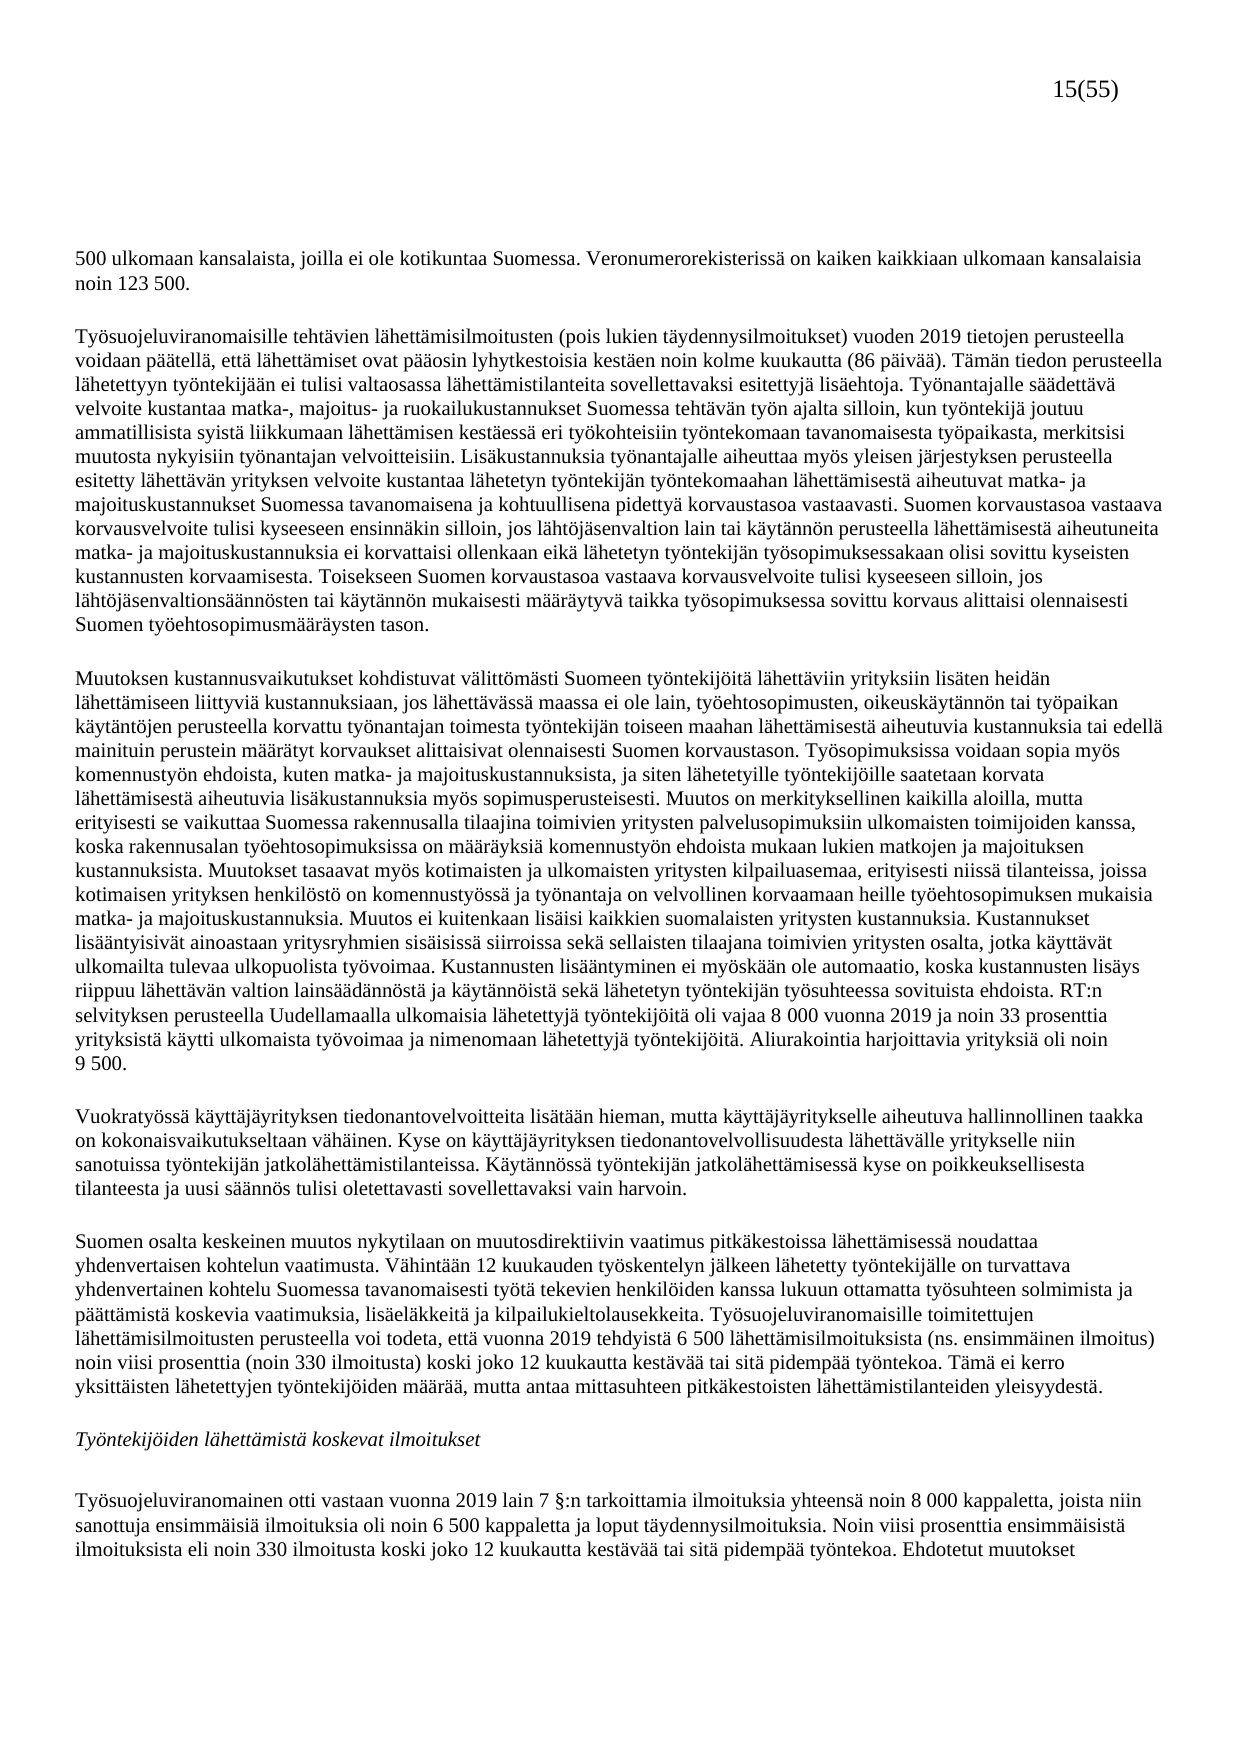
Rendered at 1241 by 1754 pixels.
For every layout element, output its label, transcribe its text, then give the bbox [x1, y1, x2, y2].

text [75, 246, 1165, 294]
text Työsuojeluviranomaisille tehtävien lähettämisilmoitusten (pois lukien täydennysilmoitukset) vuoden 2019 tietojen perusteella voidaan päätellä, että lähettämiset ovat pääosin lyhytkestoisia kestäen noin kolme kuukautta (86 päivää). Tämän tiedon perusteella lähetettyyn työntekijään ei tulisi valtaosassa lähettämistilanteita sovellettavaksi esitettyjä lisäehtoja. Työnantajalle säädettävä velvoite kustantaa matka-, majoitus- ja ruokailukustannukset Suomessa tehtävän työn ajalta silloin, kun työntekijä joutuu ammatillisista syistä liikkumaan lähettämisen kestäessä eri työkohteisiin työntekomaan tavanomaisesta työpaikasta, merkitsisi muutosta nykyisiin työnantajan velvoitteisiin. Lisäkustannuksia työnantajalle aiheuttaa myös yleisen järjestyksen perusteella esitetty lähettävän yrityksen velvoite kustantaa lähetetyn työntekijän työntekomaahan lähettämisestä aiheutuvat matka- ja majoituskustannukset Suomessa tavanomaisena ja kohtuullisena pidettyä korvaustasoa vastaavasti. Suomen korvaustasoa vastaava korvausvelvoite tulisi kyseeseen ensinnäkin silloin, jos lähtöjäsenvaltion lain tai käytännön perusteella lähettämisestä aiheutuneita matka- ja majoituskustannuksia ei korvattaisi ollenkaan eikä lähetetyn työntekijän työsopimuksessakaan olisi sovittu kyseisten kustannusten korvaamisesta. Toisekseen Suomen korvaustasoa vastaava korvausvelvoite tulisi kyseeseen silloin, jos lähtöjäsenvaltionsäännösten tai käytännön mukaisesti määräytyvä taikka työsopimuksessa sovittu korvaus alittaisi olennaisesti Suomen työehtosopimusmääräysten tason. [75, 324, 1165, 636]
text Suomen osalta keskeinen muutos nykytilaan on muutosdirektiivin vaatimus pitkäkestoissa lähettämisessä noudattaa yhdenvertaisen kohtelun vaatimusta. Vähintään 12 kuukauden työskentelyn jälkeen lähetetty työntekijälle on turvattava yhdenvertainen kohtelu Suomessa tavanomaisesti työtä tekevien henkilöiden kanssa lukuun ottamatta työsuhteen solmimista ja päättämistä koskevia vaatimuksia, lisäeläkkeitä ja kilpailukieltolausekkeita. Työsuojeluviranomaisille toimitettujen lähettämisilmoitusten perusteella voi todeta, että vuonna 2019 tehdyistä 6 500 lähettämisilmoituksista (ns. ensimmäinen ilmoitus) noin viisi prosenttia (noin 330 ilmoitusta) koski joko 12 kuukautta kestävää tai sitä pidempää työntekoa. Tämä ei kerro yksittäisten lähetettyjen työntekijöiden määrää, mutta antaa mittasuhteen pitkäkestoisten lähettämistilanteiden yleisyydestä. [75, 1229, 1165, 1398]
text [75, 1488, 1165, 1561]
text Työntekijöiden lähettämistä koskevat ilmoitukset [75, 1427, 1165, 1451]
text Muutoksen kustannusvaikutukset kohdistuvat välittömästi Suomeen työntekijöitä lähettäviin yrityksiin lisäten heidän lähettämiseen liittyviä kustannuksiaan, jos lähettävässä maassa ei ole lain, työehtosopimusten, oikeuskäytännön tai työpaikan käytäntöjen perusteella korvattu työnantajan toimesta työntekijän toiseen maahan lähettämisestä aiheutuvia kustannuksia tai edellä mainituin perustein määrätyt korvaukset alittaisivat olennaisesti Suomen korvaustason. Työsopimuksissa voidaan sopia myös komennustyön ehdoista, kuten matka- ja majoituskustannuksista, ja siten lähetetyille työntekijöille saatetaan korvata lähettämisestä aiheutuvia lisäkustannuksia myös sopimusperusteisesti. Muutos on merkityksellinen kaikilla aloilla, mutta erityisesti se vaikuttaa Suomessa rakennusalla tilaajina toimivien yritysten palvelusopimuksiin ulkomaisten toimijoiden kanssa, koska rakennusalan työehtosopimuksissa on määräyksiä komennustyön ehdoista mukaan lukien matkojen ja majoituksen kustannuksista. Muutokset tasaavat myös kotimaisten ja ulkomaisten yritysten kilpailuasemaa, erityisesti niissä tilanteissa, joissa kotimaisen yrityksen henkilöstö on komennustyössä ja työnantaja on velvollinen korvaamaan heille työehtosopimuksen mukaisia matka- ja majoituskustannuksia. Muutos ei kuitenkaan lisäisi kaikkien suomalaisten yritysten kustannuksia. Kustannukset lisääntyisivät ainoastaan yritysryhmien sisäisissä siirroissa sekä sellaisten tilaajana toimivien yritysten osalta, jotka käyttävät ulkomailta tulevaa ulkopuolista työvoimaa. Kustannusten lisääntyminen ei myöskään ole automaatio, koska kustannusten lisäys riippuu lähettävän valtion lainsäädännöstä ja käytännöistä sekä lähetetyn työntekijän työsuhteessa sovituista ehdoista. RT:n selvityksen perusteella Uudellamaalla ulkomaisia lähetettyjä työntekijöitä oli vajaa 8 000 vuonna 2019 ja noin 33 prosenttia yrityksistä käytti ulkomaista työvoimaa ja nimenomaan lähetettyjä työntekijöitä. Aliurakointia harjoittavia yrityksiä oli noin 9 500. [75, 666, 1165, 1075]
text Vuokratyössä käyttäjäyrityksen tiedonantovelvoitteita lisätään hieman, mutta käyttäjäyritykselle aiheutuva hallinnollinen taakka on kokonaisvaikutukseltaan vähäinen. Kyse on käyttäjäyrityksen tiedonantovelvollisuudesta lähettävälle yritykselle niin sanotuissa työntekijän jatkolähettämistilanteissa. Käytännössä työntekijän jatkolähettämisessä kyse on poikkeuksellisesta tilanteesta ja uusi säännös tulisi oletettavasti sovellettavaksi vain harvoin. [75, 1104, 1165, 1200]
